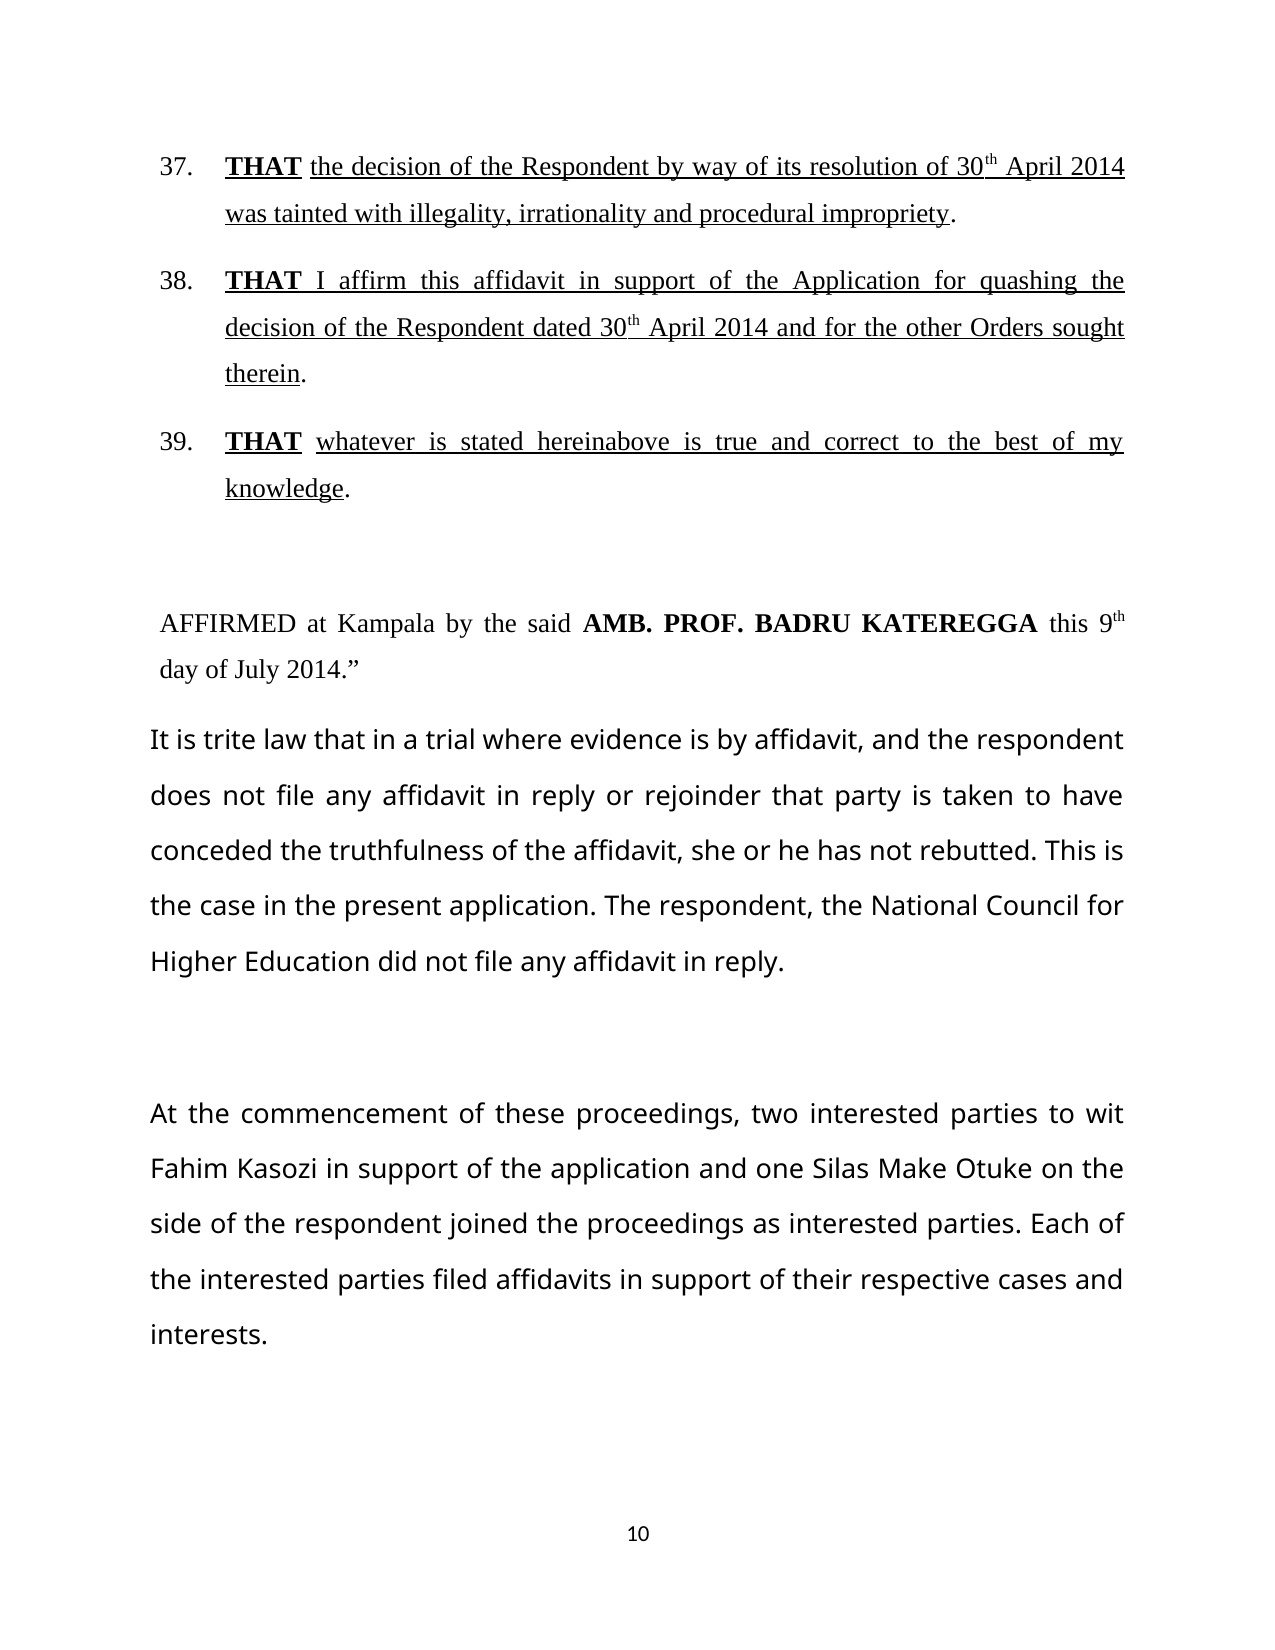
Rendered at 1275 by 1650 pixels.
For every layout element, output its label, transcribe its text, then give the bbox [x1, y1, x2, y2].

text 38. THAT I affirm this affidavit in support of the Application for quashing the decision of the Respondent dated 30th April 2014 and for the other Orders sought therein. [159, 264, 1125, 389]
text AFFIRMED at Kampala by the said AMB. PROF. BADRU KATEREGGA this 9th day of July 2014.” [159, 607, 1125, 684]
text At the commencement of these proceedings, two interested parties to wit Fahim Kasozi in support of the application and one Silas Make Otuke on the side of the respondent joined the proceedings as interested parties. Each of the interested parties filed affidavits in support of their respective cases and interests. [150, 1094, 1125, 1352]
text 39. THAT whatever is stated hereinabove is true and correct to the best of my knowledge. [159, 425, 1125, 503]
text It is trite law that in a trial where evidence is by affidavit, and the respondent does not file any affidavit in reply or rejoinder that party is taken to have conceded the truthfulness of the affidavit, she or he has not rebutted. This is the case in the present application. The respondent, the National Council for Higher Education did not file any affidavit in reply. [150, 721, 1125, 979]
text 37. THAT the decision of the Respondent by way of its resolution of 30th April 2014 was tainted with illegality, irrationality and procedural impropriety. [159, 150, 1125, 228]
